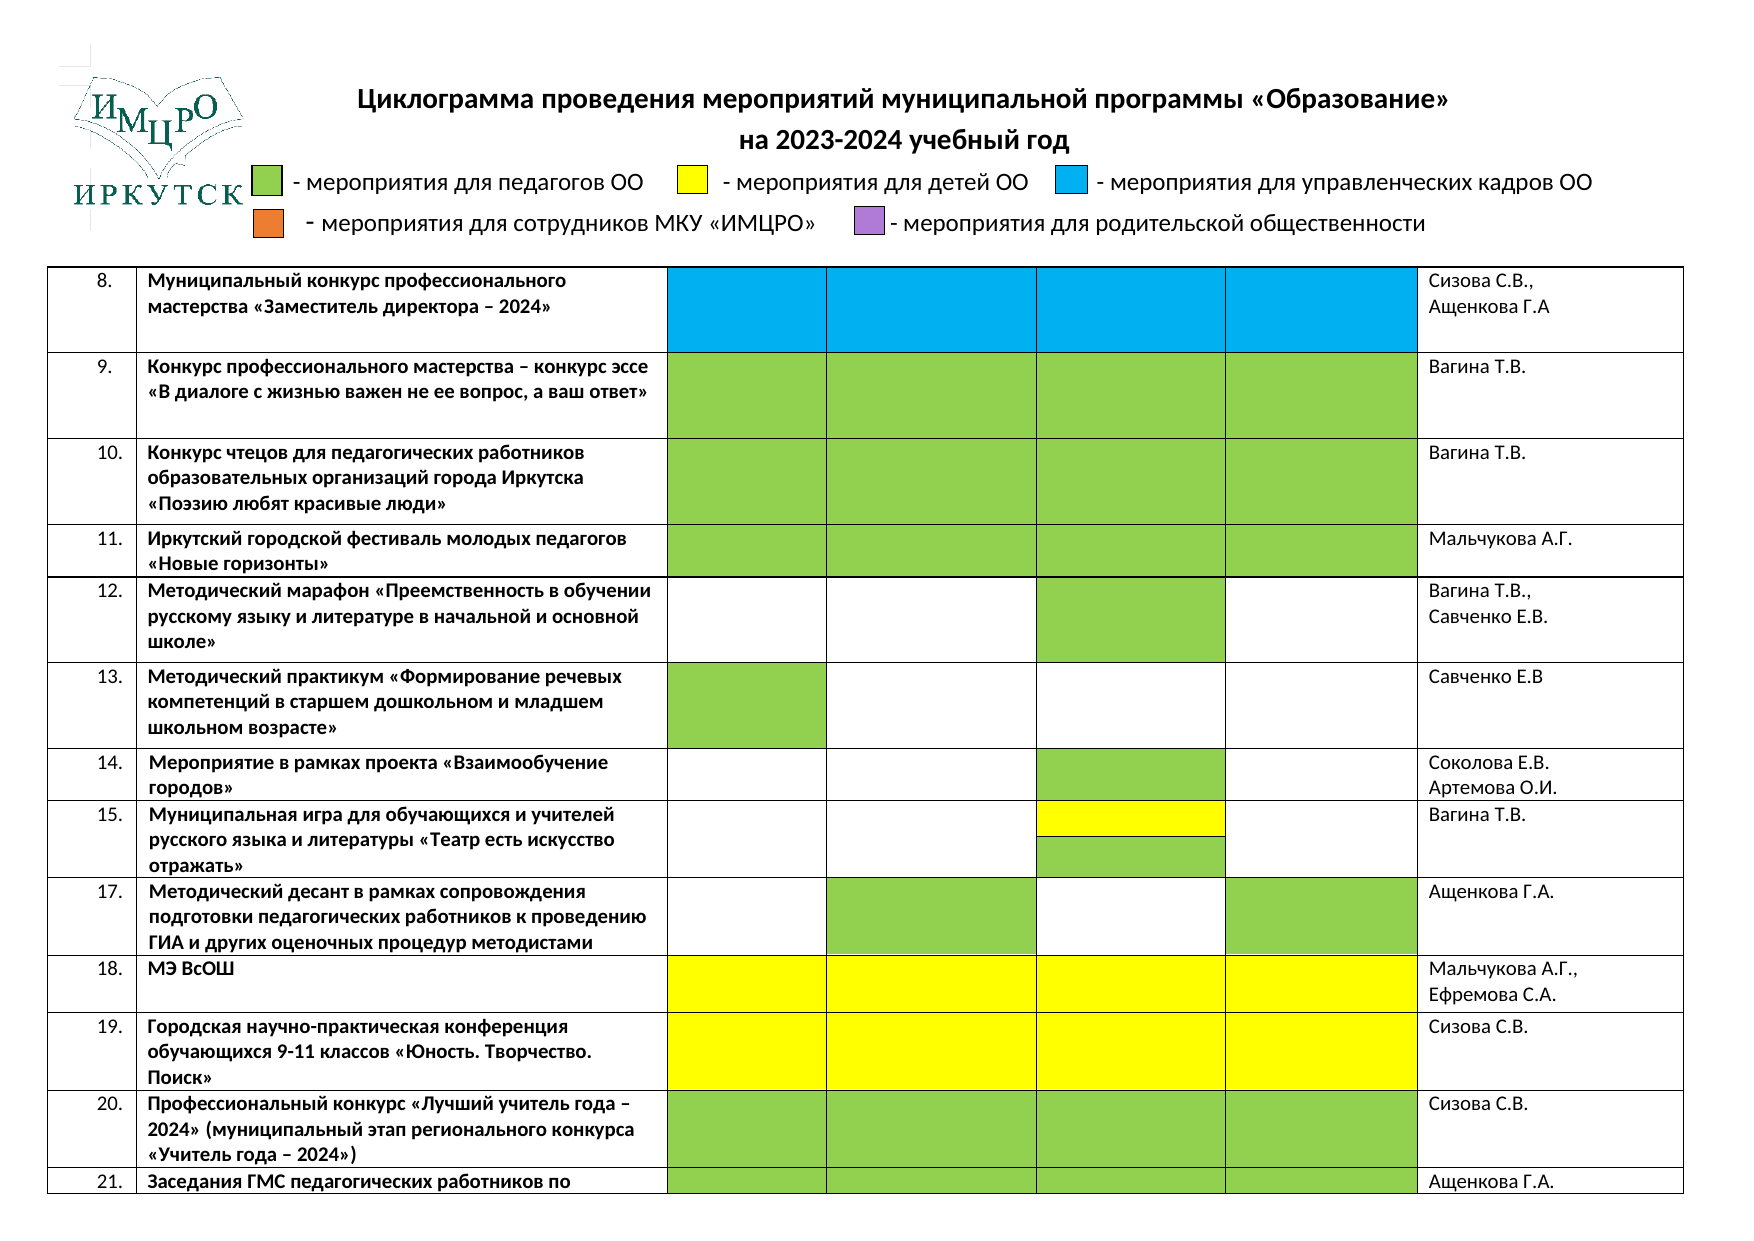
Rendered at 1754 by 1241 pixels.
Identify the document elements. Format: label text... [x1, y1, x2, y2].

table_cell [1226, 956, 1417, 1012]
table_cell [1226, 353, 1417, 438]
table_cell [668, 956, 826, 1012]
table_cell Мероприятие в рамках проекта «Взаимообучение городов» [137, 749, 667, 800]
table_cell [668, 749, 826, 800]
table_cell [1226, 1168, 1417, 1193]
table_cell [668, 1091, 826, 1167]
table_cell Сизова С.В., Ащенкова Г.А [1418, 268, 1683, 352]
table_cell [48, 878, 136, 954]
table_cell [48, 578, 136, 662]
table_cell Методический практикум «Формирование речевых компетенций в старшем дошкольном и младшем школьном возрасте» [137, 663, 667, 748]
table_cell [1226, 1091, 1417, 1167]
table_cell Ащенкова Г.А. [1418, 878, 1683, 954]
table_cell [827, 1168, 1036, 1193]
table_cell [1226, 749, 1417, 800]
table_cell [1226, 663, 1417, 748]
table_cell Методический марафон «Преемственность в обучении русскому языку и литературе в начальной и основной школе» [137, 578, 667, 662]
table_cell [48, 749, 136, 800]
table_cell Вагина Т.В. [1418, 439, 1683, 524]
table_cell [1037, 439, 1225, 524]
table_cell [827, 578, 1036, 662]
table_cell [48, 439, 136, 524]
table_cell [1037, 268, 1225, 352]
table_cell Соколова Е.В. Артемова О.И. [1418, 749, 1683, 800]
table_cell [1037, 749, 1225, 800]
table_cell [1037, 878, 1225, 954]
table_cell Сизова С.В. [1418, 1091, 1683, 1167]
table_cell [1226, 878, 1417, 954]
table_cell [827, 663, 1036, 748]
table_cell [1226, 1013, 1417, 1089]
table_cell [1226, 268, 1417, 352]
table_cell [668, 439, 826, 524]
table_cell [668, 663, 826, 748]
picture [59, 44, 244, 231]
table_cell [1226, 525, 1417, 576]
table_cell [1037, 353, 1225, 438]
table_cell [668, 353, 826, 438]
table_cell [827, 525, 1036, 576]
table_cell [48, 956, 136, 1012]
table_cell [827, 956, 1036, 1012]
table_cell Конкурс профессионального мастерства – конкурс эссе «В диалоге с жизнью важен не ее вопрос, а ваш ответ» [137, 353, 667, 438]
table_cell [827, 1091, 1036, 1167]
table_cell [668, 268, 826, 352]
table_cell [1226, 439, 1417, 524]
table_cell [48, 663, 136, 748]
table_cell МЭ ВсОШ [137, 956, 667, 1012]
table_cell [48, 1091, 136, 1167]
table_cell [48, 268, 136, 352]
table_cell Мальчукова А.Г. [1418, 525, 1683, 576]
table_cell [48, 1013, 136, 1089]
table_cell [1037, 1168, 1225, 1193]
table_cell [668, 1013, 826, 1089]
table_cell Профессиональный конкурс «Лучший учитель года – 2024» (муниципальный этап регионального конкурса «Учитель года – 2024») [137, 1091, 667, 1167]
table_cell [668, 1168, 826, 1193]
table_cell Ащенкова Г.А. [1418, 1168, 1683, 1193]
table_cell [1226, 578, 1417, 662]
table_cell [668, 801, 826, 877]
table_cell [1037, 578, 1225, 662]
table_cell [1037, 525, 1225, 576]
table_cell Заседания ГМС педагогических работников по предметным областям и направлениям работы (по отдельному графику) [137, 1168, 667, 1193]
table_cell [668, 878, 826, 954]
table_cell [1037, 801, 1225, 836]
table_cell [827, 439, 1036, 524]
table_cell Методический десант в рамках сопровождения подготовки педагогических работников к проведению ГИА и других оценочных процедур методистами [137, 878, 667, 954]
table_cell Иркутский городской фестиваль молодых педагогов «Новые горизонты» [137, 525, 667, 576]
table_cell Вагина Т.В. [1418, 801, 1683, 877]
table_cell [48, 353, 136, 438]
table_cell [1226, 801, 1417, 877]
table_cell [668, 578, 826, 662]
table_cell [48, 801, 136, 877]
table_cell Вагина Т.В., Савченко Е.В. [1418, 578, 1683, 662]
table_cell [668, 525, 826, 576]
table_cell [1037, 663, 1225, 748]
table_cell Конкурс чтецов для педагогических работников образовательных организаций города Иркутска «Поэзию любят красивые люди» [137, 439, 667, 524]
table_cell [827, 268, 1036, 352]
table_cell Муниципальная игра для обучающихся и учителей русского языка и литературы «Театр есть искусство отражать» [137, 801, 667, 877]
table_cell [48, 1168, 136, 1193]
table_cell [1037, 1091, 1225, 1167]
table_cell [827, 878, 1036, 954]
table_cell Савченко Е.В [1418, 663, 1683, 748]
table_cell [1037, 956, 1225, 1012]
table_cell [1037, 1013, 1225, 1089]
table_cell Городская научно-практическая конференция обучающихся 9-11 классов «Юность. Творчество. Поиск» [137, 1013, 667, 1089]
table_cell [1037, 837, 1225, 877]
table_cell [827, 749, 1036, 800]
table_cell Сизова С.В. [1418, 1013, 1683, 1089]
table_cell [827, 801, 1036, 877]
table_cell Муниципальный конкурс профессионального мастерства «Заместитель директора – 2024» [137, 268, 667, 352]
table_cell Мальчукова А.Г., Ефремова С.А. [1418, 956, 1683, 1012]
table_cell [827, 353, 1036, 438]
table_cell [48, 525, 136, 576]
table_cell Вагина Т.В. [1418, 353, 1683, 438]
table_cell [827, 1013, 1036, 1089]
